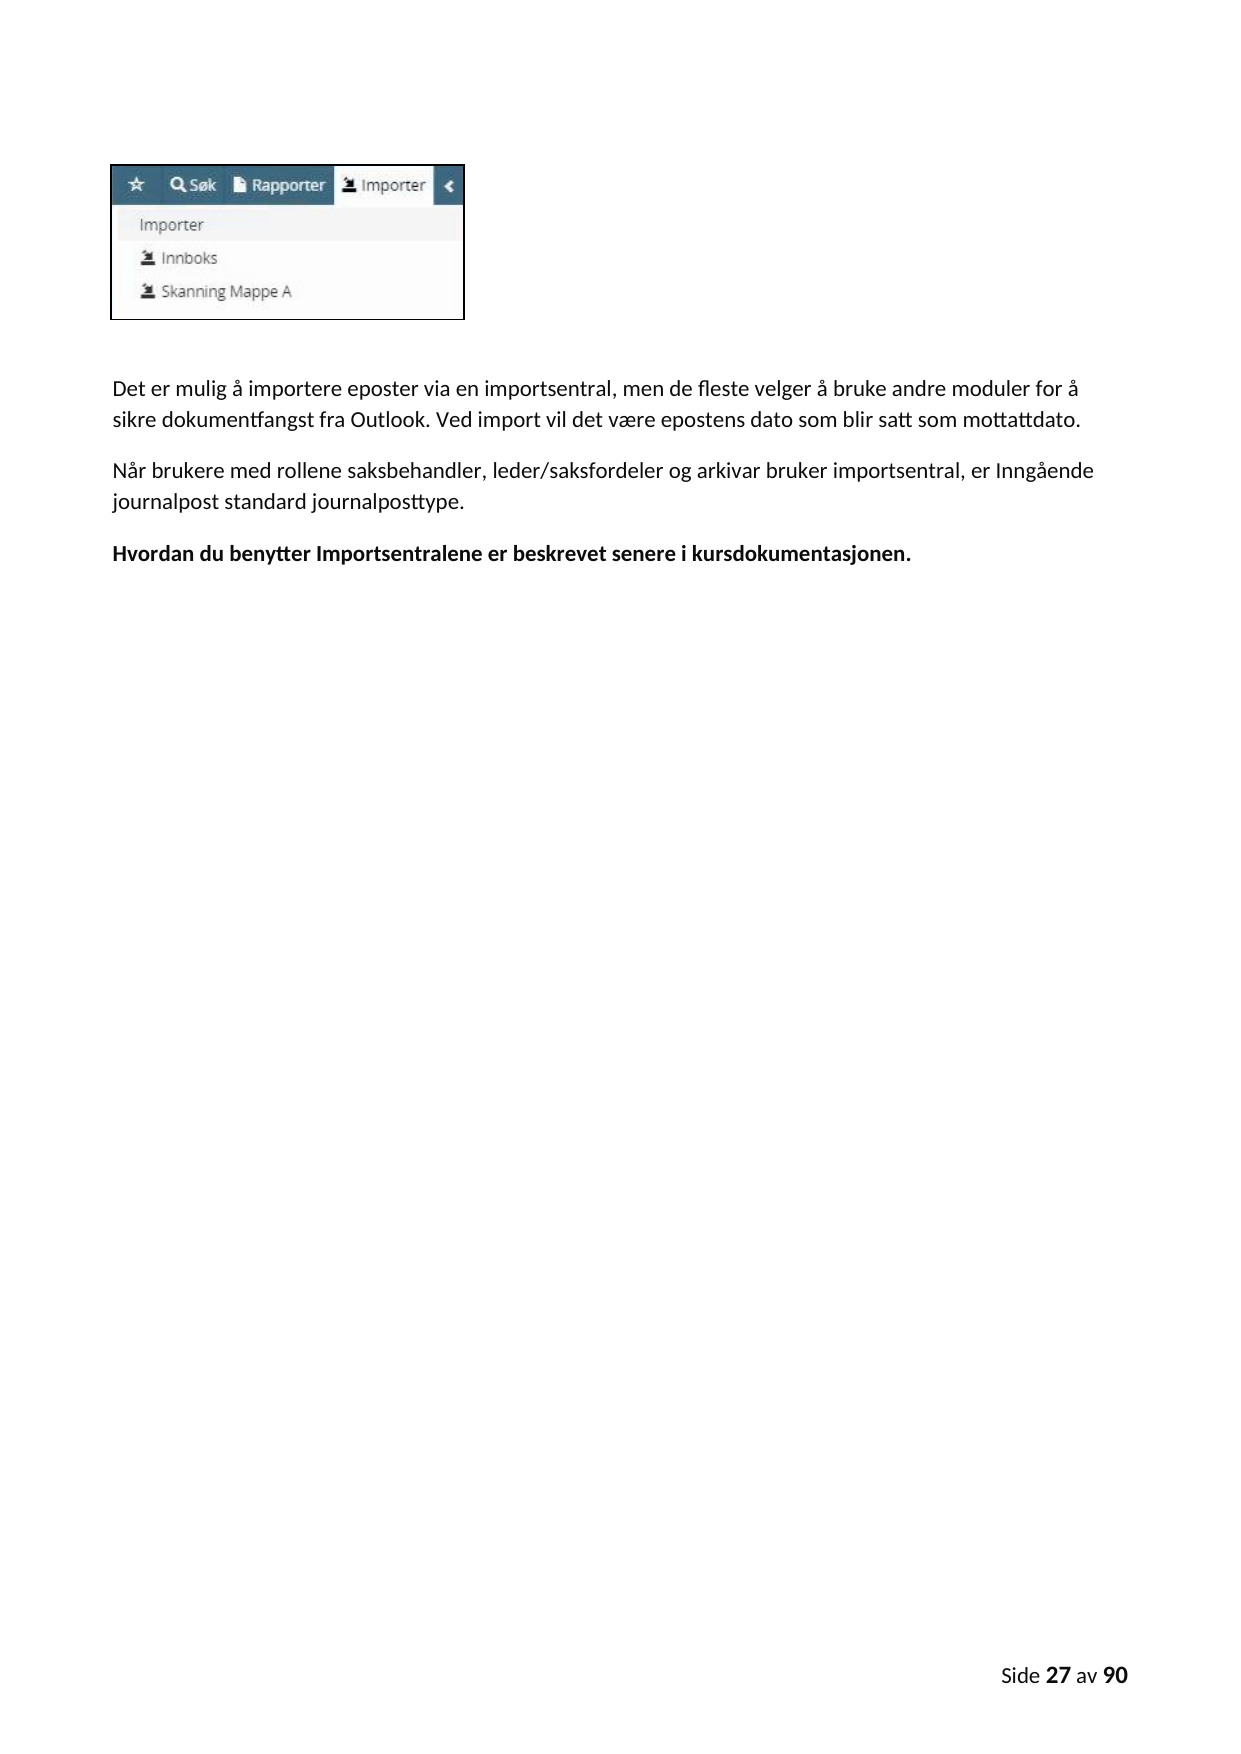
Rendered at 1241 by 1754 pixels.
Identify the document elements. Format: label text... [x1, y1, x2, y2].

text Det er mulig å importere eposter via en importsentral, men de fleste velger å bruke andre moduler for å sikre dokumentfangst fra Outlook. Ved import vil det være epostens dato som blir satt som mottattdato. [112, 374, 1128, 433]
text Hvordan du benytter Importsentralene er beskrevet senere i kursdokumentasjonen. [112, 539, 1128, 567]
text Når brukere med rollene saksbehandler, leder/saksfordeler og arkivar bruker importsentral, er Inngående journalpost standard journalposttype. [112, 457, 1128, 515]
picture [112, 166, 463, 319]
